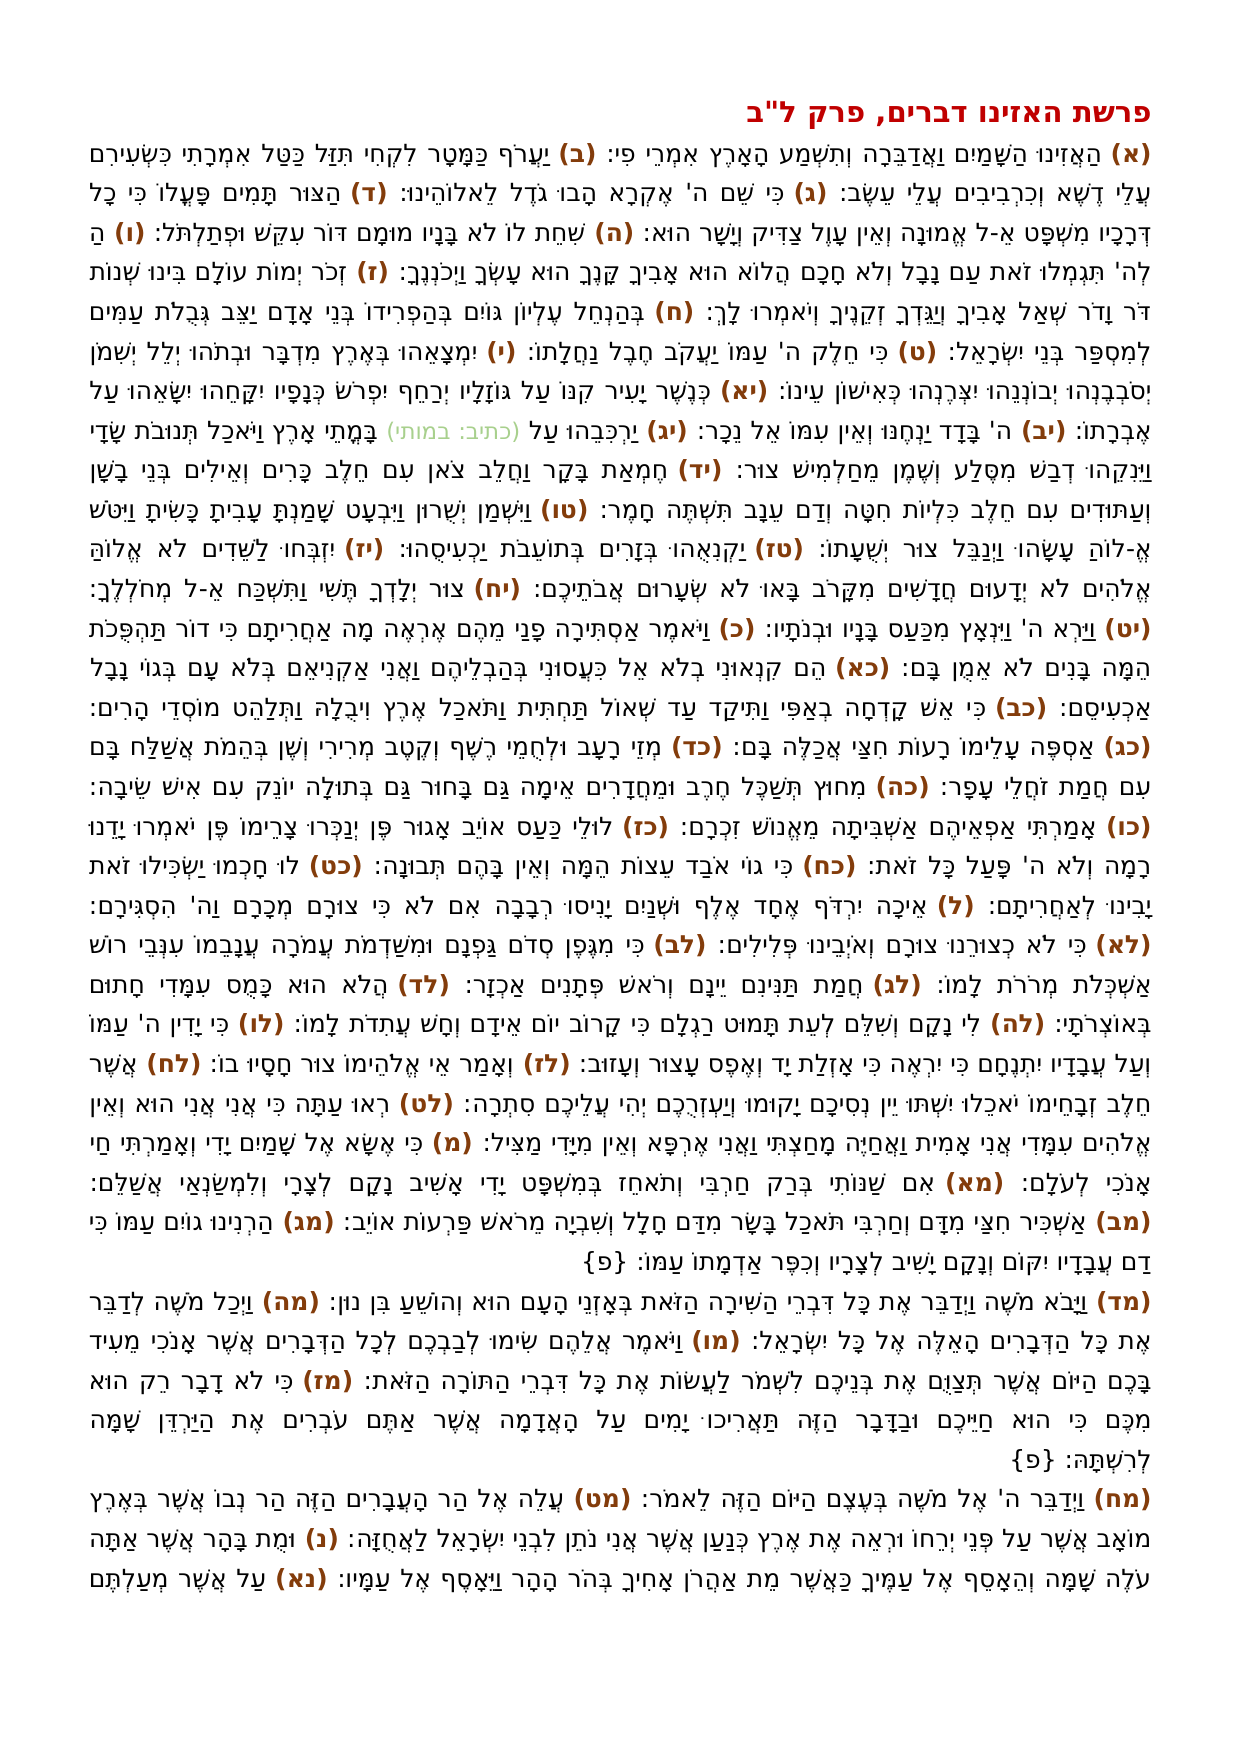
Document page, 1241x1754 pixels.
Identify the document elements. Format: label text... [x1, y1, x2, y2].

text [89, 1476, 1152, 1595]
text (מד) וַיָּבֹא מֹשֶׁה וַיְדַבֵּר אֶת כָּל דִּבְרֵי הַשִּׁירָה הַזֹּאת בְּאָזְנֵי הָעָם הוּא וְהוֹשֵׁעַ בִּן נוּן: (מה) וַיְכַל מֹשֶׁה לְדַבֵּר אֶת כָּל הַדְּבָרִים הָאֵלֶּה אֶל כָּל יִשְׂרָאֵל: (מו) וַיֹּאמֶר אֲלֵהֶם שִׂימוּ לְבַבְכֶם לְכָל הַדְּבָרִים אֲשֶׁר אָנֹכִי מֵעִיד בָּכֶם הַיּוֹם אֲשֶׁר תְּצַוֻּם אֶת בְּנֵיכֶם לִשְׁמֹר לַעֲשׂוֹת אֶת כָּל דִּבְרֵי הַתּוֹרָה הַזֹּאת: (מז) כִּי לֹא דָבָר רֵק הוּא מִכֶּם כִּי הוּא חַיֵּיכֶם וּבַדָּבָר הַזֶּה תַּאֲרִיכוּ יָמִים עַל הָאֲדָמָה אֲשֶׁר אַתֶּם עֹבְרִים אֶת הַיַּרְדֵּן שָׁמָּה לְרִשְׁתָּהּ: {פ} [89, 1278, 1152, 1476]
text (א) הַאֲזִינוּ הַשָּׁמַיִם וַאֲדַבֵּרָה וְתִשְׁמַע הָאָרֶץ אִמְרֵי פִי: (ב) יַעֲרֹף כַּמָּטָר לִקְחִי תִּזַּל כַּטַּל אִמְרָתִי כִּשְׂעִירִם עֲלֵי דֶשֶׁא וְכִרְבִיבִים עֲלֵי עֵשֶׂב: (ג) כִּי שֵׁם ה' אֶקְרָא הָבוּ גֹדֶל לֵאלוֹהֵינוּ: (ד) הַצּוּר תָּמִים פָּעֳלוֹ כִּי כָל דְּרָכָיו מִשְׁפָּט אֵ-ל אֱמוּנָה וְאֵין עָוֶל צַדִּיק וְיָשָׁר הוּא: (ה) שִׁחֵת לוֹ לֹא בָּנָיו מוּמָם דּוֹר עִקֵּשׁ וּפְתַלְתֹּל: (ו) הַ לְה' תִּגְמְלוּ זֹאת עַם נָבָל וְלֹא חָכָם הֲלוֹא הוּא אָבִיךָ קָּנֶךָ הוּא עָשְׂךָ וַיְכֹנְנֶךָ: (ז) זְכֹר יְמוֹת עוֹלָם בִּינוּ שְׁנוֹת דֹּר וָדֹר שְׁאַל אָבִיךָ וְיַגֵּדְךָ זְקֵנֶיךָ וְיֹאמְרוּ לָךְ: (ח) בְּהַנְחֵל עֶלְיוֹן גּוֹיִם בְּהַפְרִידוֹ בְּנֵי אָדָם יַצֵּב גְּבֻלֹת עַמִּים לְמִסְפַּר בְּנֵי יִשְׂרָאֵל: (ט) כִּי חֵלֶק ה' עַמּוֹ יַעֲקֹב חֶבֶל נַחֲלָתוֹ: (י) יִמְצָאֵהוּ בְּאֶרֶץ מִדְבָּר וּבְתֹהוּ יְלֵל יְשִׁמֹן יְסֹבְבֶנְהוּ יְבוֹנְנֵהוּ יִצְּרֶנְהוּ כְּאִישׁוֹן עֵינוֹ: (יא) כְּנֶשֶׁר יָעִיר קִנּוֹ עַל גּוֹזָלָיו יְרַחֵף יִפְרֹשׂ כְּנָפָיו יִקָּחֵהוּ יִשָּׂאֵהוּ עַל אֶבְרָתוֹ: (יב) ה' בָּדָד יַנְחֶנּוּ וְאֵין עִמּוֹ אֵל נֵכָר: (יג) יַרְכִּבֵהוּ עַל (כתיב: במותי) בָּמֳתֵי אָרֶץ וַיֹּאכַל תְּנוּבֹת שָׂדָי וַיֵּנִקֵהוּ דְבַשׁ מִסֶּלַע וְשֶׁמֶן מֵחַלְמִישׁ צוּר: (יד) חֶמְאַת בָּקָר וַחֲלֵב צֹאן עִם חֵלֶב כָּרִים וְאֵילִים בְּנֵי בָשָׁן וְעַתּוּדִים עִם חֵלֶב כִּלְיוֹת חִטָּה וְדַם עֵנָב תִּשְׁתֶּה חָמֶר: (טו) וַיִּשְׁמַן יְשֻׁרוּן וַיִּבְעָט שָׁמַנְתָּ עָבִיתָ כָּשִׂיתָ וַיִּטֹּשׁ אֱ-לוֹהַ עָשָׂהוּ וַיְנַבֵּל צוּר יְשֻׁעָתוֹ: (טז) יַקְנִאֻהוּ בְּזָרִים בְּתוֹעֵבֹת יַכְעִיסֻהוּ: (יז) יִזְבְּחוּ לַשֵּׁדִים לֹא אֱלוֹהַּ אֱלֹהִים לֹא יְדָעוּם חֲדָשִׁים מִקָּרֹב בָּאוּ לֹא שְׂעָרוּם אֲבֹתֵיכֶם: (יח) צוּר יְלָדְךָ תֶּשִׁי וַתִּשְׁכַּח אֵ-ל מְחֹלְלֶךָ: (יט) וַיַּרְא ה' וַיִּנְאָץ מִכַּעַס בָּנָיו וּבְנֹתָיו: (כ) וַיֹּאמֶר אַסְתִּירָה פָנַי מֵהֶם אֶרְאֶה מָה אַחֲרִיתָם כִּי דוֹר תַּהְפֻּכֹת הֵמָּה בָּנִים לֹא אֵמֻן בָּם: (כא) הֵם קִנְאוּנִי בְלֹא אֵל כִּעֲסוּנִי בְּהַבְלֵיהֶם וַאֲנִי אַקְנִיאֵם בְּלֹא עָם בְּגוֹי נָבָל אַכְעִיסֵם: (כב) כִּי אֵשׁ קָדְחָה בְאַפִּי וַתִּיקַד עַד שְׁאוֹל תַּחְתִּית וַתֹּאכַל אֶרֶץ וִיבֻלָהּ וַתְּלַהֵט מוֹסְדֵי הָרִים: (כג) אַסְפֶּה עָלֵימוֹ רָעוֹת חִצַּי אֲכַלֶּה בָּם: (כד) מְזֵי רָעָב וּלְחֻמֵי רֶשֶׁף וְקֶטֶב מְרִירִי וְשֶׁן בְּהֵמֹת אֲשַׁלַּח בָּם עִם חֲמַת זֹחֲלֵי עָפָר: (כה) מִחוּץ תְּשַׁכֶּל חֶרֶב וּמֵחֲדָרִים אֵימָה גַּם בָּחוּר גַּם בְּתוּלָה יוֹנֵק עִם אִישׁ שֵׂיבָה: (כו) אָמַרְתִּי אַפְאֵיהֶם אַשְׁבִּיתָה מֵאֱנוֹשׁ זִכְרָם: (כז) לוּלֵי כַּעַס אוֹיֵב אָגוּר פֶּן יְנַכְּרוּ צָרֵימוֹ פֶּן יֹאמְרוּ יָדֵנוּ רָמָה וְלֹא ה' פָּעַל כָּל זֹאת: (כח) כִּי גוֹי אֹבַד עֵצוֹת הֵמָּה וְאֵין בָּהֶם תְּבוּנָה: (כט) לוּ חָכְמוּ יַשְׂכִּילוּ זֹאת יָבִינוּ לְאַחֲרִיתָם: (ל) אֵיכָה יִרְדֹּף אֶחָד אֶלֶף וּשְׁנַיִם יָנִיסוּ רְבָבָה אִם לֹא כִּי צוּרָם מְכָרָם וַה' הִסְגִּירָם: (לא) כִּי לֹא כְצוּרֵנוּ צוּרָם וְאֹיְבֵינוּ פְּלִילִים: (לב) כִּי מִגֶּפֶן סְדֹם גַּפְנָם וּמִשַּׁדְמֹת עֲמֹרָה עֲנָבֵמוֹ עִנְּבֵי רוֹשׁ אַשְׁכְּלֹת מְרֹרֹת לָמוֹ: (לג) חֲמַת תַּנִּינִם יֵינָם וְרֹאשׁ פְּתָנִים אַכְזָר: (לד) הֲלֹא הוּא כָּמֻס עִמָּדִי חָתוּם בְּאוֹצְרֹתָי: (לה) לִי נָקָם וְשִׁלֵּם לְעֵת תָּמוּט רַגְלָם כִּי קָרוֹב יוֹם אֵידָם וְחָשׁ עֲתִדֹת לָמוֹ: (לו) כִּי יָדִין ה' עַמּוֹ וְעַל עֲבָדָיו יִתְנֶחָם כִּי יִרְאֶה כִּי אָזְלַת יָד וְאֶפֶס עָצוּר וְעָזוּב: (לז) וְאָמַר אֵי אֱלֹהֵימוֹ צוּר חָסָיוּ בוֹ: (לח) אֲשֶׁר חֵלֶב זְבָחֵימוֹ יֹאכֵלוּ יִשְׁתּוּ יֵין נְסִיכָם יָקוּמוּ וְיַעְזְרֻכֶם יְהִי עֲלֵיכֶם סִתְרָה: (לט) רְאוּ עַתָּה כִּי אֲנִי אֲנִי הוּא וְאֵין אֱלֹהִים עִמָּדִי אֲנִי אָמִית וַאֲחַיֶּה מָחַצְתִּי וַאֲנִי אֶרְפָּא וְאֵין מִיָּדִי מַצִּיל: (מ) כִּי אֶשָּׂא אֶל שָׁמַיִם יָדִי וְאָמַרְתִּי חַי אָנֹכִי לְעֹלָם: (מא) אִם שַׁנּוֹתִי בְּרַק חַרְבִּי וְתֹאחֵז בְּמִשְׁפָּט יָדִי אָשִׁיב נָקָם לְצָרָי וְלִמְשַׂנְאַי אֲשַׁלֵּם: (מב) אַשְׁכִּיר חִצַּי מִדָּם וְחַרְבִּי תֹּאכַל בָּשָׂר מִדַּם חָלָל וְשִׁבְיָה מֵרֹאשׁ פַּרְעוֹת אוֹיֵב: (מג) הַרְנִינוּ גוֹיִם עַמּוֹ כִּי דַם עֲבָדָיו יִקּוֹם וְנָקָם יָשִׁיב לְצָרָיו וְכִפֶּר אַדְמָתוֹ עַמּוֹ: {פ} [89, 130, 1152, 1278]
text פרשת האזינו דברים, פרק ל"ב [89, 89, 1152, 130]
